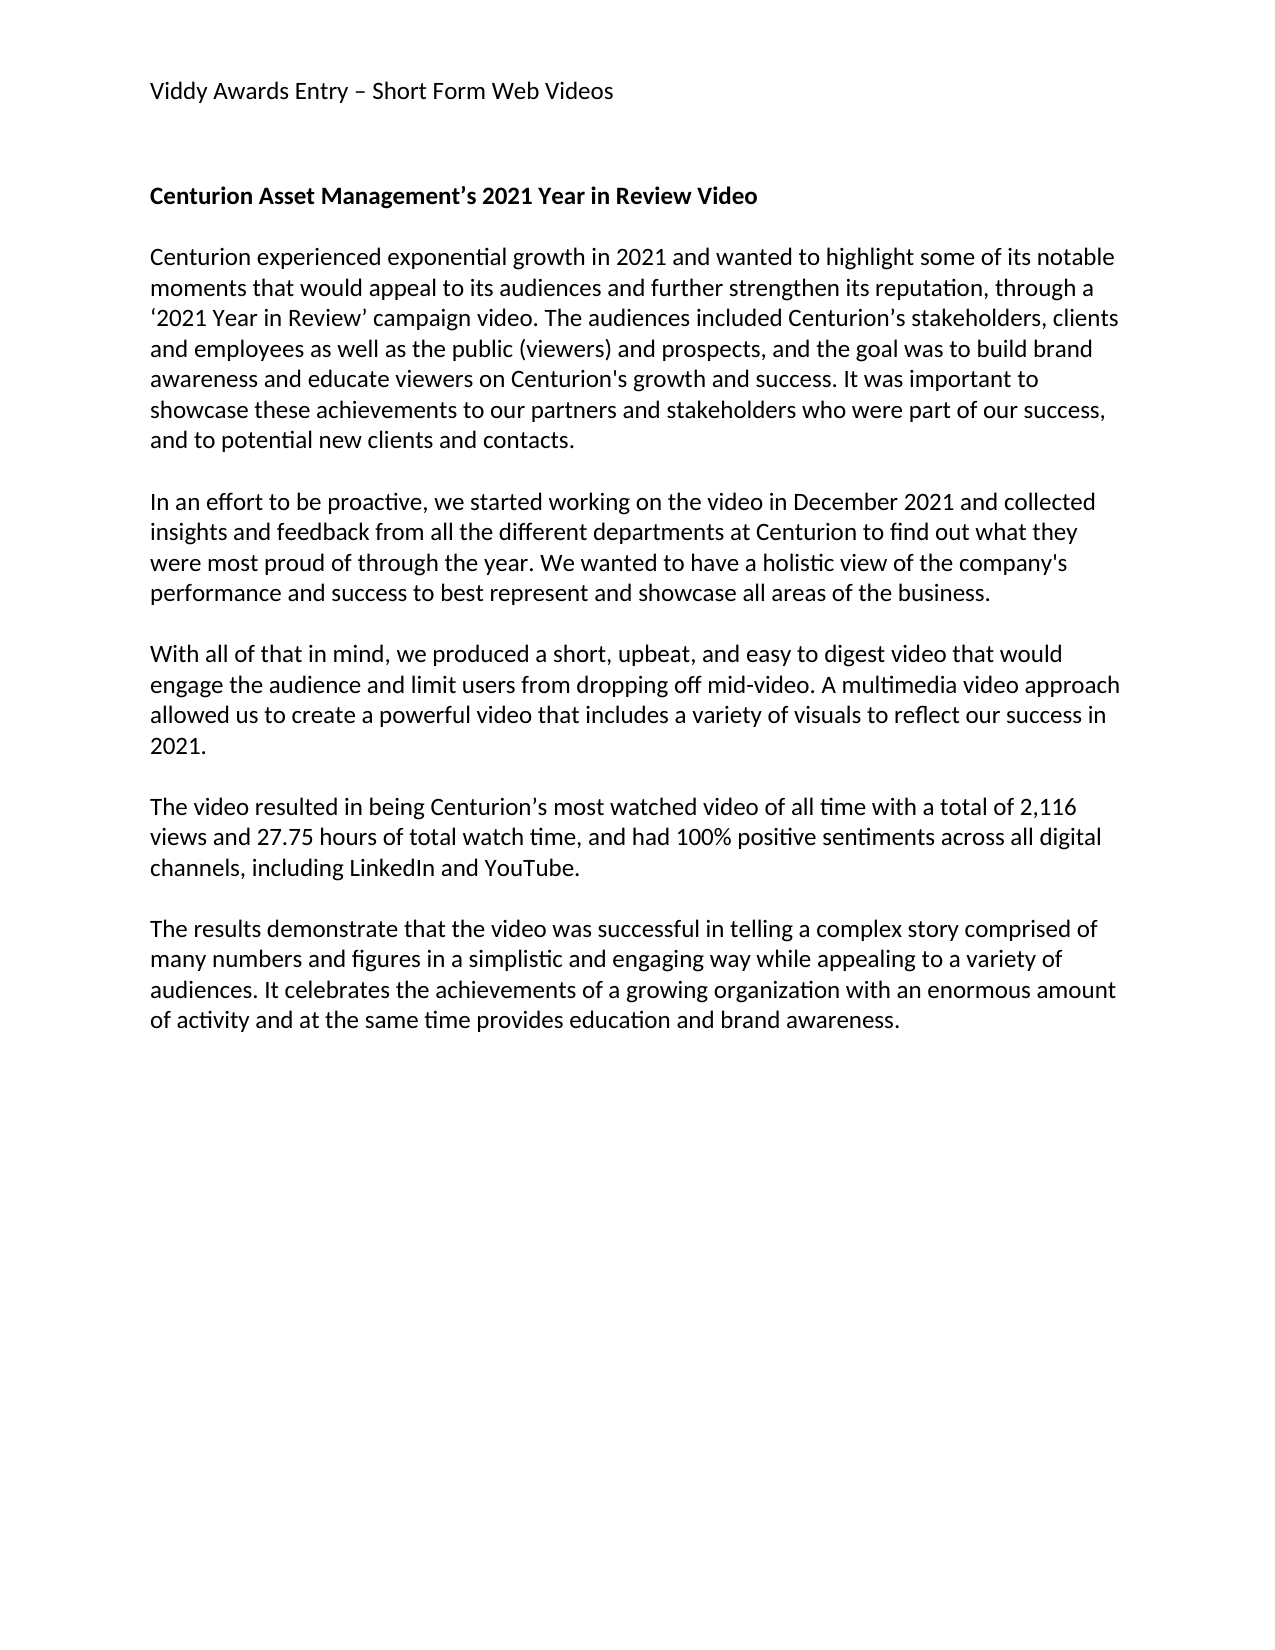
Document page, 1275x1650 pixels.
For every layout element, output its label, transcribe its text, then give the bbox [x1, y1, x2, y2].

text Centurion Asset Management’s 2021 Year in Review Video [150, 181, 1125, 211]
text The results demonstrate that the video was successful in telling a complex story comprised of many numbers and figures in a simplistic and engaging way while appealing to a variety of audiences. It celebrates the achievements of a growing organization with an enormous amount of activity and at the same time provides education and brand awareness. [150, 913, 1125, 1035]
text Centurion experienced exponential growth in 2021 and wanted to highlight some of its notable moments that would appeal to its audiences and further strengthen its reputation, through a ‘2021 Year in Review’ campaign video. The audiences included Centurion’s stakeholders, clients and employees as well as the public (viewers) and prospects, and the goal was to build brand awareness and educate viewers on Centurion's growth and success. It was important to showcase these achievements to our partners and stakeholders who were part of our success, and to potential new clients and contacts. [150, 242, 1125, 455]
text In an effort to be proactive, we started working on the video in December 2021 and collected insights and feedback from all the different departments at Centurion to find out what they were most proud of through the year. We wanted to have a holistic view of the company's performance and success to best represent and showcase all areas of the business. [150, 486, 1125, 608]
text The video resulted in being Centurion’s most watched video of all time with a total of 2,116 views and 27.75 hours of total watch time, and had 100% positive sentiments across all digital channels, including LinkedIn and YouTube. [150, 791, 1125, 882]
text With all of that in mind, we produced a short, upbeat, and easy to digest video that would engage the audience and limit users from dropping off mid-video. A multimedia video approach allowed us to create a powerful video that includes a variety of visuals to reflect our success in 2021. [150, 638, 1125, 760]
